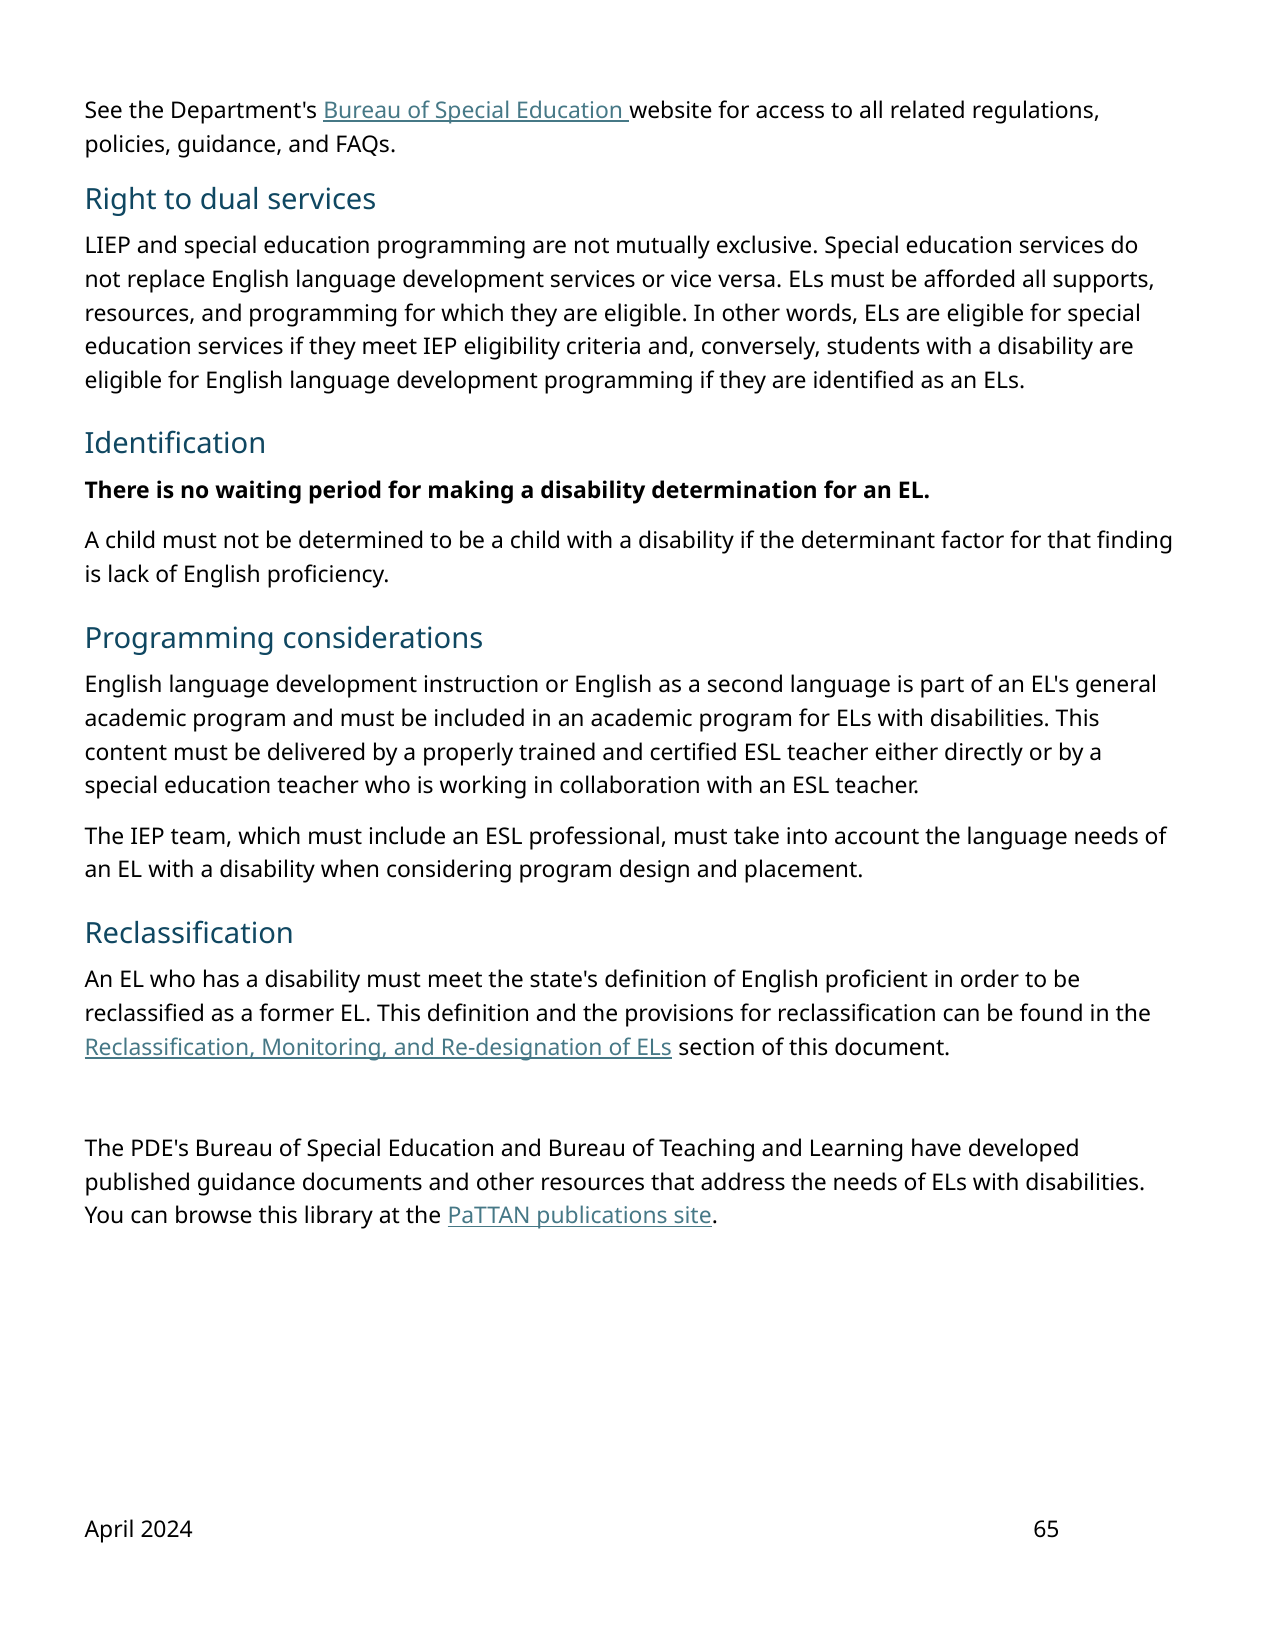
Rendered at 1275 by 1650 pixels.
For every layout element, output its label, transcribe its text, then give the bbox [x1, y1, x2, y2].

text See the Department's Bureau of Special Education website for access to all related regulations, policies, guidance, and FAQs. [84, 94, 1172, 159]
text LIEP and special education programming are not mutually exclusive. Special education services do not replace English language development services or vice versa. ELs must be afforded all supports, resources, and programming for which they are eligible. In other words, ELs are eligible for special education services if they meet IEP eligibility criteria and, conversely, students with a disability are eligible for English language development programming if they are identified as an ELs. [84, 229, 1181, 395]
text An EL who has a disability must meet the state's definition of English proficient in order to be reclassified as a former EL. This definition and the provisions for reclassification can be found in the Reclassification, Monitoring, and Re-designation of ELs section of this document. [84, 963, 1181, 1062]
text The IEP team, which must include an ESL professional, must take into account the language needs of an EL with a disability when considering program design and placement. [84, 820, 1181, 885]
subtitle Programming considerations [84, 617, 1181, 657]
subtitle Identification [84, 423, 1181, 462]
text There is no waiting period for making a disability determination for an EL. [84, 474, 1181, 505]
text A child must not be determined to be a child with a disability if the determinant factor for that finding is lack of English proficiency. [84, 524, 1181, 589]
subtitle Right to dual services [84, 178, 1181, 218]
text English language development instruction or English as a second language is part of an EL's general academic program and must be included in an academic program for ELs with disabilities. This content must be delivered by a properly trained and certified ESL teacher either directly or by a special education teacher who is working in collaboration with an ESL teacher. [84, 668, 1181, 801]
text The PDE's Bureau of Special Education and Bureau of Teaching and Learning have developed published guidance documents and other resources that address the needs of ELs with disabilities. You can browse this library at the PaTTAN publications site. [84, 1132, 1181, 1230]
subtitle Reclassification [84, 912, 1181, 952]
